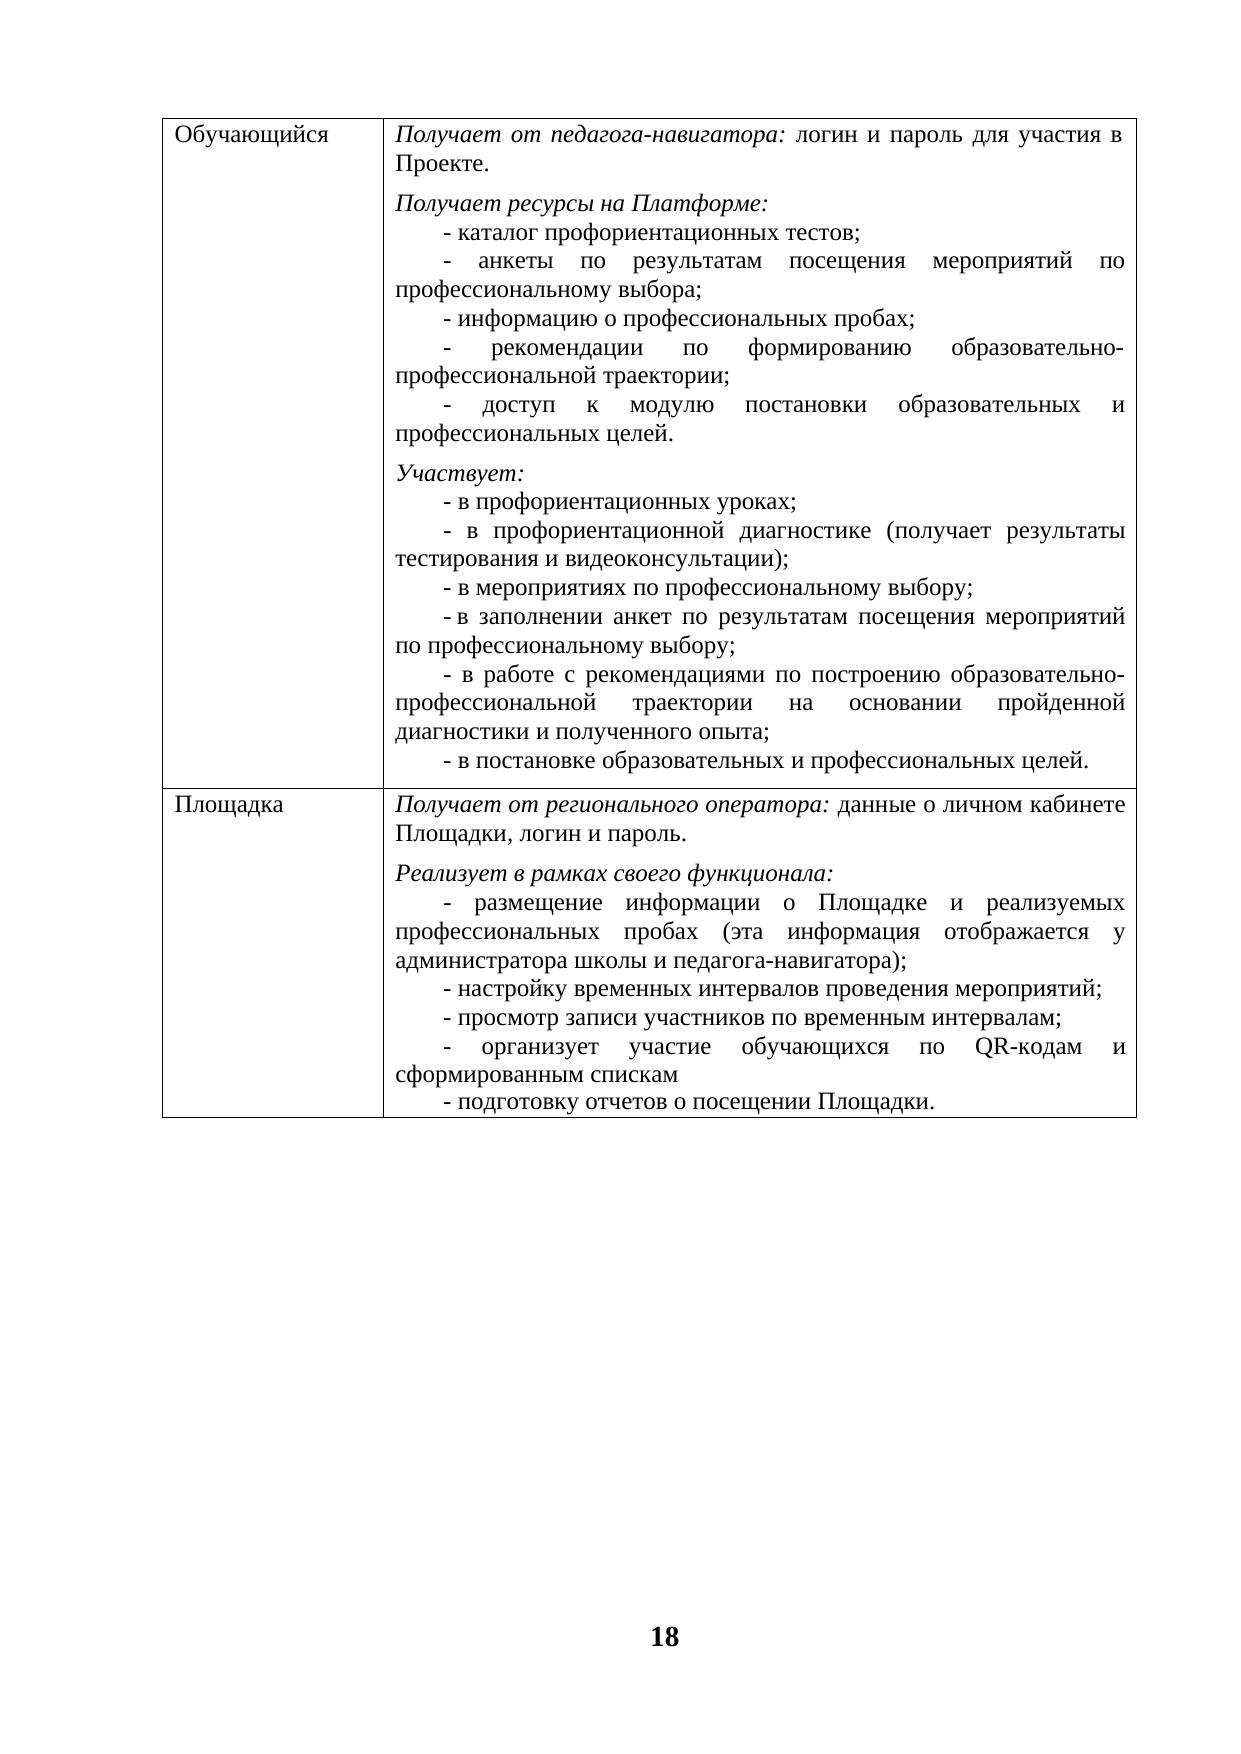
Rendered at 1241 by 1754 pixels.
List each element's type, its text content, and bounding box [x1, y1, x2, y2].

table_cell Получает от педагога-навигатора: логин и пароль для участия в Проекте. Получает ресурсы на Платформе: каталог профориентационных тестов; анкеты по результатам посещения мероприятий по профессиональному выбора; информацию о профессиональных пробах; рекомендации по формированию образовательно- профессиональной траектории; доступ к модулю постановки образовательных и профессиональных целей. Участвует: в профориентационных уроках; в профориентационной диагностике (получает результаты тестирования и видеоконсультации); в мероприятиях по профессиональному выбору; в заполнении анкет по результатам посещения мероприятий по профессиональному выбору; в работе с рекомендациями по построению образовательно- профессиональной траектории на основании пройденной диагностики и полученного опыта; в постановке образовательных и профессиональных целей. [384, 119, 1136, 788]
table_cell Обучающийся [163, 119, 383, 788]
table_cell Площадка [163, 789, 383, 1117]
table_cell Получает от регионального оператора: данные о личном кабинете Площадки, логин и пароль. Реализует в рамках своего функционала: размещение информации о Площадке и реализуемых профессиональных пробах (эта информация отображается у администратора школы и педагога-навигатора); настройку временных интервалов проведения мероприятий; просмотр записи участников по временным интервалам; организует участие обучающихся по QR-кодам и сформированным спискам подготовку отчетов о посещении Площадки. [384, 789, 1136, 1117]
